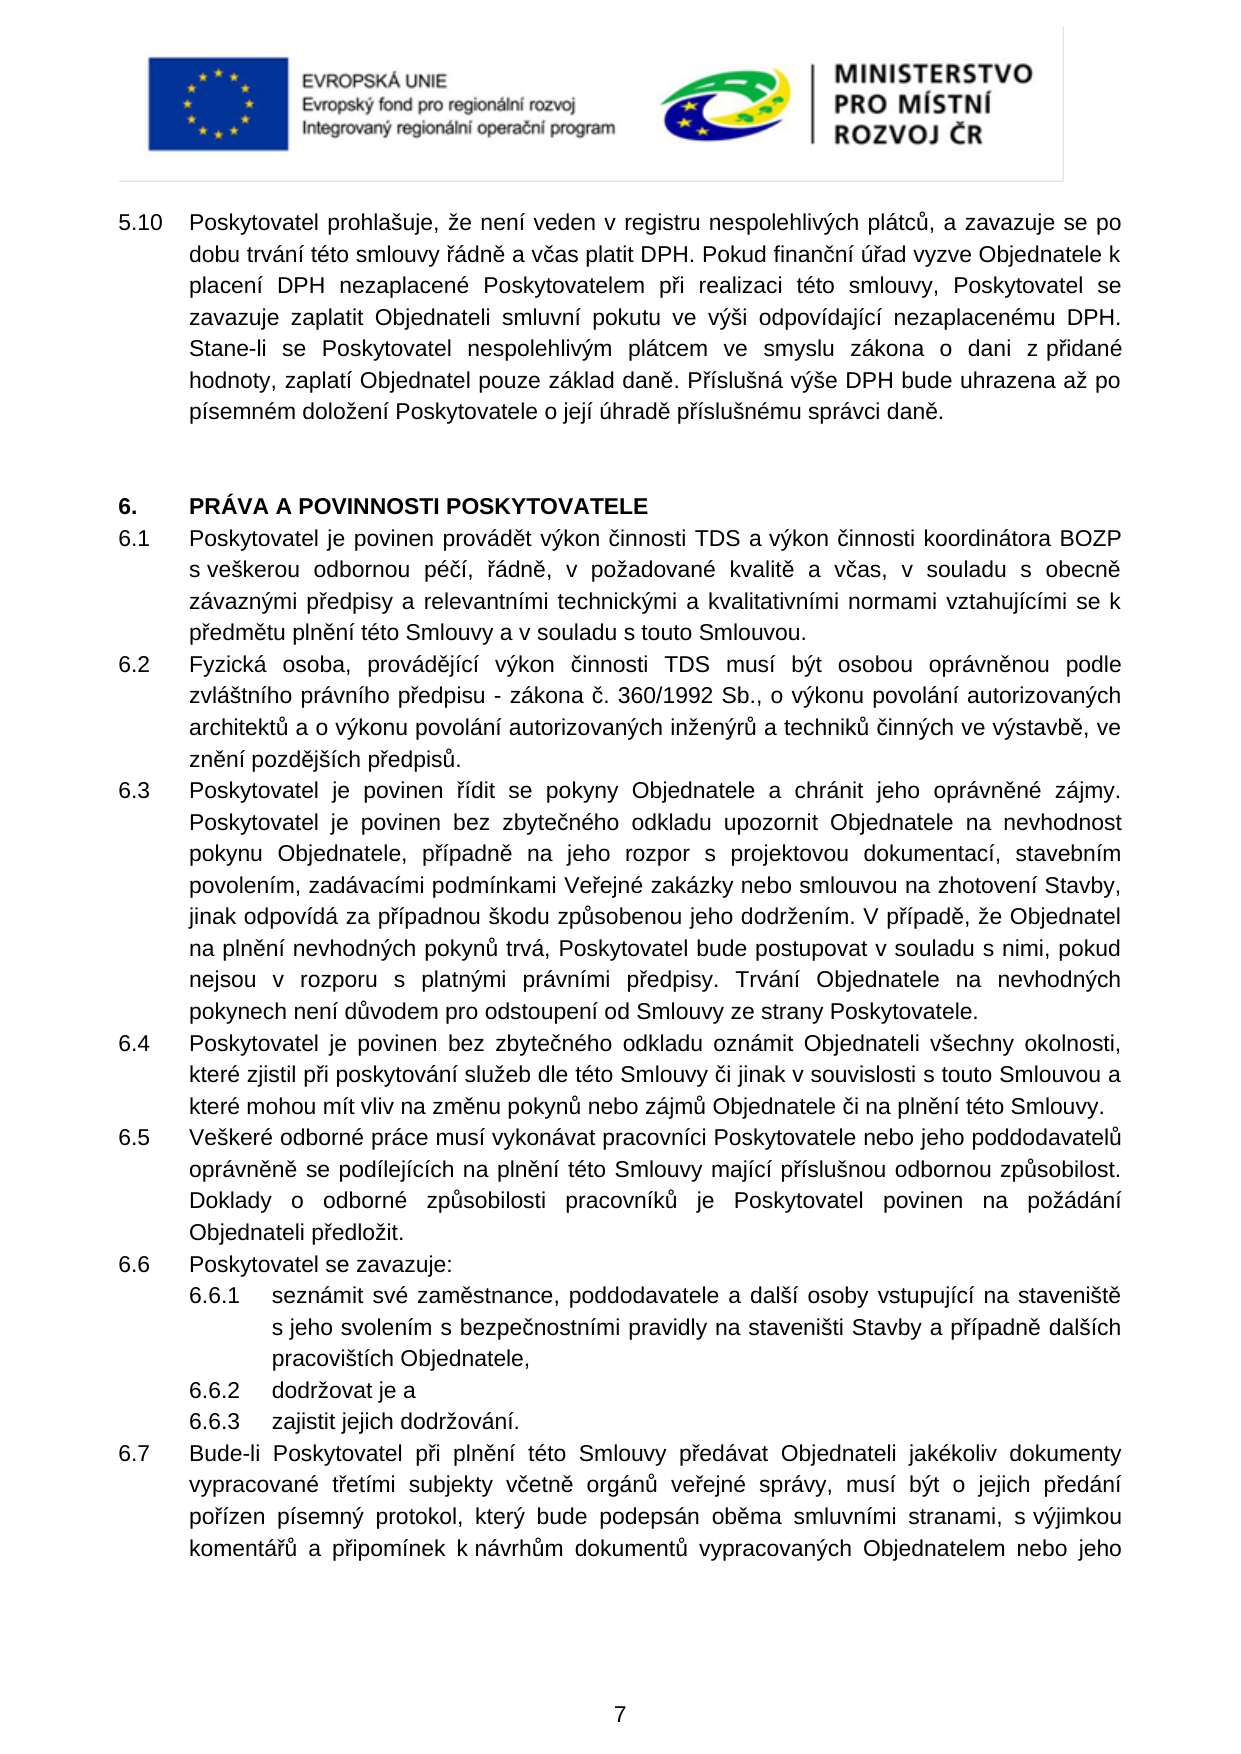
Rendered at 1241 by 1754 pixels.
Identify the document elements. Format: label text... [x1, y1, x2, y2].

list seznámit své zaměstnance, poddodavatele a další osoby vstupující na staveniště s jeho svolením s bezpečnostními pravidly na staveništi Stavby a případně dalších pracovištích Objednatele, [189, 1282, 1122, 1372]
text Poskytovatel prohlašuje, že není veden v registru nespolehlivých plátců, a zavazuje se po dobu trvání této smlouvy řádně a včas platit DPH. Pokud finanční úřad vyzve Objednatele k placení DPH nezaplacené Poskytovatelem při realizaci této smlouvy, Poskytovatel se zavazuje zaplatit Objednateli smluvní pokutu ve výši odpovídající nezaplacenému DPH. Stane-li se Poskytovatel nespolehlivým plátcem ve smyslu zákona o dani z přidané hodnoty, zaplatí Objednatel pouze základ daně. Příslušná výše DPH bude uhrazena až po písemném doložení Poskytovatele o její úhradě příslušnému správci daně. [118, 209, 1122, 425]
list zajistit jejich dodržování. [189, 1408, 1122, 1435]
text Poskytovatel se zavazuje: [118, 1251, 1122, 1277]
text Fyzická osoba, provádějící výkon činnosti TDS musí být osobou oprávněnou podle zvláštního právního předpisu - zákona č. 360/1992 Sb., o výkonu povolání autorizovaných architektů a o výkonu povolání autorizovaných inženýrů a techniků činných ve výstavbě, ve znění pozdějších předpisů. [118, 651, 1122, 772]
text Poskytovatel je povinen provádět výkon činnosti TDS a výkon činnosti koordinátora BOZP s veškerou odbornou péčí, řádně, v požadované kvalitě a včas, v souladu s obecně závaznými předpisy a relevantními technickými a kvalitativními normami vztahujícími se k předmětu plnění této Smlouvy a v souladu s touto Smlouvou. [118, 524, 1122, 646]
text Poskytovatel je povinen bez zbytečného odkladu oznámit Objednateli všechny okolnosti, které zjistil při poskytování služeb dle této Smlouvy či jinak v souvislosti s touto Smlouvou a které mohou mít vliv na změnu pokynů nebo zájmů Objednatele či na plnění této Smlouvy. [118, 1029, 1122, 1119]
picture [118, 26, 1065, 183]
list dodržovat je a [189, 1377, 1122, 1403]
text Poskytovatel je povinen řídit se pokyny Objednatele a chránit jeho oprávněné zájmy. Poskytovatel je povinen bez zbytečného odkladu upozornit Objednatele na nevhodnost pokynu Objednatele, případně na jeho rozpor s projektovou dokumentací, stavebním povolením, zadávacími podmínkami Veřejné zakázky nebo smlouvou na zhotovení Stavby, jinak odpovídá za případnou škodu způsobenou jeho dodržením. V případě, že Objednatel na plnění nevhodných pokynů trvá, Poskytovatel bude postupovat v souladu s nimi, pokud nejsou v rozporu s platnými právními předpisy. Trvání Objednatele na nevhodných pokynech není důvodem pro odstoupení od Smlouvy ze strany Poskytovatele. [118, 777, 1122, 1024]
text PRÁVA A POVINNOSTI POSKYTOVATELE [118, 493, 1122, 519]
text Veškeré odborné práce musí vykonávat pracovníci Poskytovatele nebo jeho poddodavatelů oprávněně se podílejících na plnění této Smlouvy mající příslušnou odbornou způsobilost. Doklady o odborné způsobilosti pracovníků je Poskytovatel povinen na požádání Objednateli předložit. [118, 1124, 1122, 1245]
